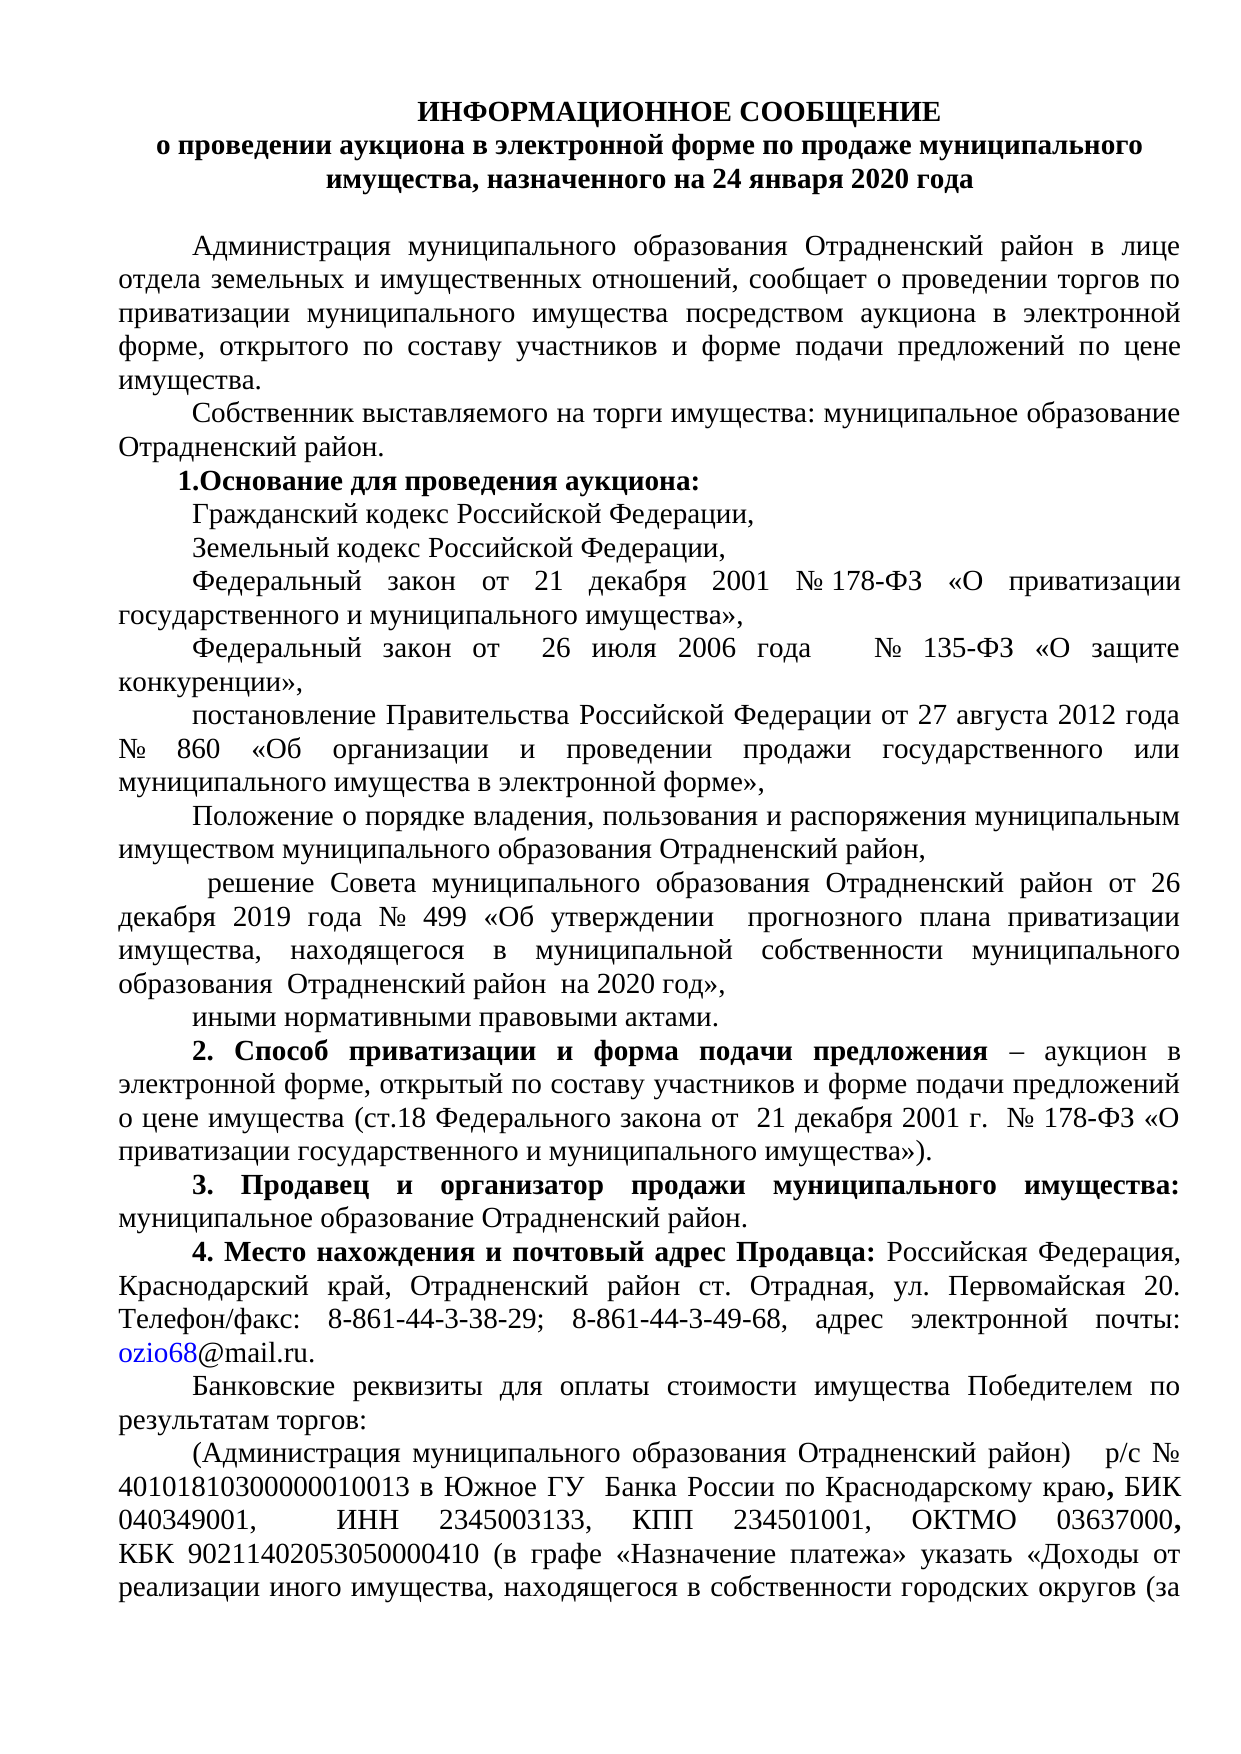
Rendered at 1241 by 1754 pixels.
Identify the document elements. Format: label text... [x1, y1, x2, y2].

text Администрация муниципального образования Отрадненский район в лице отдела земельных и имущественных отношений, сообщает о проведении торгов по приватизации муниципального имущества посредством аукциона в электронной форме, открытого по составу участников и форме подачи предложений по цене имущества. [118, 228, 1181, 396]
text 4. Место нахождения и почтовый адрес Продавца: Российская Федерация, Краснодарский край, Отрадненский район ст. Отрадная, ул. Первомайская 20. Телефон/факс: 8-861-44-3-38-29; 8-861-44-3-49-68, адрес электронной почты: ozio68@mail.ru. [118, 1234, 1181, 1368]
text Федеральный закон от 21 декабря 2001 № 178-ФЗ «О приватизации государственного и муниципального имущества», [118, 563, 1181, 630]
text иными нормативными правовыми актами. [118, 999, 1181, 1033]
text Положение о порядке владения, пользования и распоряжения муниципальным имуществом муниципального образования Отрадненский район, [118, 798, 1181, 865]
text решение Совета муниципального образования Отрадненский район от 26 декабря 2019 года № 499 «Об утверждении прогнозного плана приватизации имущества, находящегося в муниципальной собственности муниципального образования Отрадненский район на 2020 год», [118, 865, 1181, 999]
text 3. Продавец и организатор продажи муниципального имущества: муниципальное образование Отрадненский район. [118, 1167, 1181, 1234]
text Собственник выставляемого на торги имущества: муниципальное образование Отрадненский район. [118, 396, 1181, 463]
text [118, 1435, 1181, 1603]
text 2. Способ приватизации и форма подачи предложения – аукцион в электронной форме, открытый по составу участников и форме подачи предложений о цене имущества (ст.18 Федерального закона от 21 декабря 2001 г. № 178-ФЗ «О приватизации государственного и муниципального имущества»). [118, 1033, 1181, 1167]
text постановление Правительства Российской Федерации от 27 августа 2012 года № 860 «Об организации и проведении продажи государственного или муниципального имущества в электронной форме», [118, 697, 1181, 798]
text Федеральный закон от 26 июля 2006 года № 135-ФЗ «О защите конкуренции», [118, 630, 1181, 697]
text Гражданский кодекс Российской Федерации, [118, 496, 1181, 530]
text 1.Основание для проведения аукциона: [177, 463, 1181, 496]
text ИНФОРМАЦИОННОЕ СООБЩЕНИЕ [118, 94, 1181, 127]
text о проведении аукциона в электронной форме по продаже муниципального имущества, назначенного на 24 января 2020 года [118, 127, 1181, 194]
text Банковские реквизиты для оплаты стоимости имущества Победителем по результатам торгов: [118, 1368, 1181, 1435]
text Земельный кодекс Российской Федерации, [118, 530, 1181, 563]
